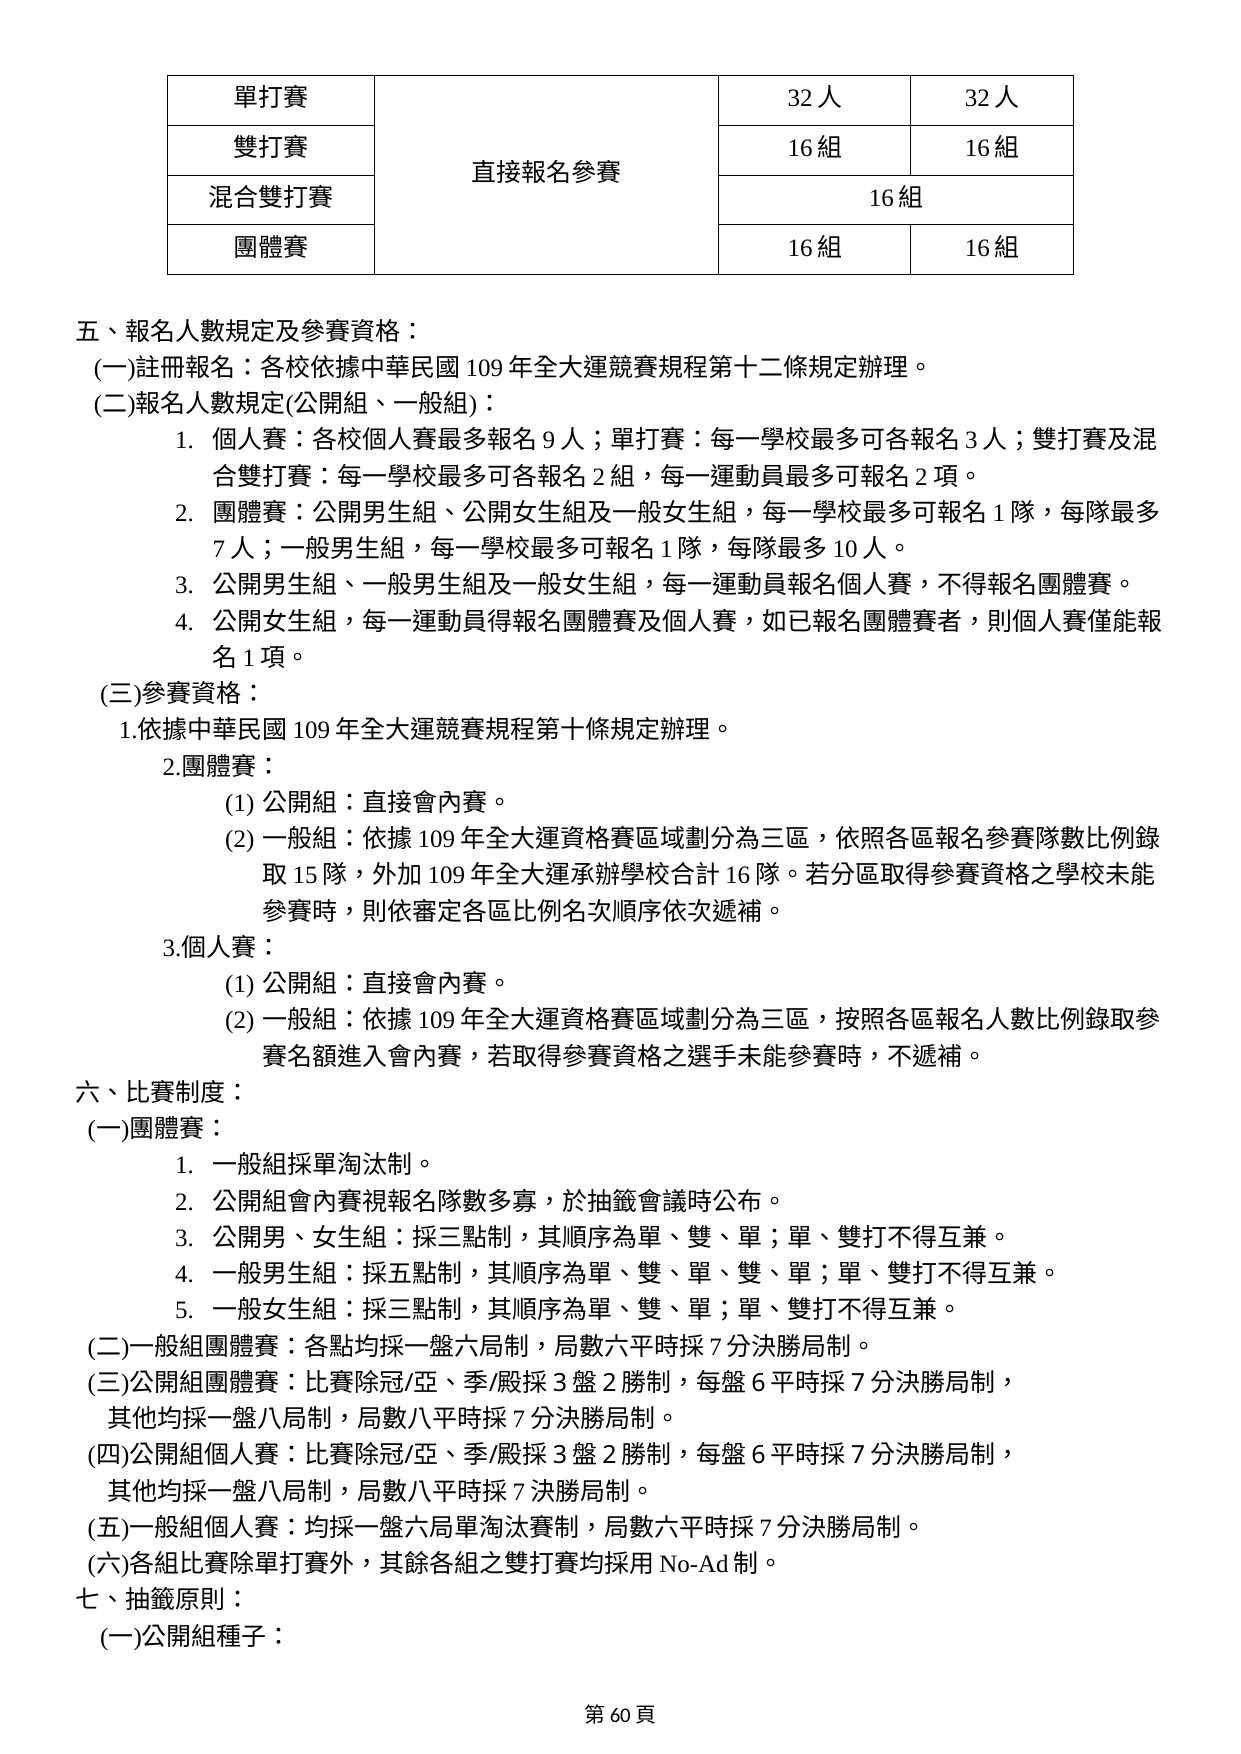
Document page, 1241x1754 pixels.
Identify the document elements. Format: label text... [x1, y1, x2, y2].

list 公開男、女生組：採三點制，其順序為單、雙、單；單、雙打不得互兼。 [175, 1217, 1165, 1254]
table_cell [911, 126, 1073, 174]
text (二)報名人數規定(公開組、一般組)： [75, 384, 1165, 420]
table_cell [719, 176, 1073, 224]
text 其他均採一盤八局制，局數八平時採7分決勝局制。 [75, 1399, 1165, 1435]
list 公開組會內賽視報名隊數多寡，於抽籤會議時公布。 [175, 1181, 1165, 1217]
text (一)團體賽： [75, 1109, 1165, 1145]
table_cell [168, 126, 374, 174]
text (三)公開組團體賽：比賽除冠/亞、季/殿採3盤2勝制，每盤6平時採7分決勝局制， [75, 1362, 1165, 1399]
text (二)一般組團體賽：各點均採一盤六局制，局數六平時採7分決勝局制。 [75, 1326, 1165, 1362]
list 一般男生組：採五點制，其順序為單、雙、單、雙、單；單、雙打不得互兼。 [175, 1254, 1165, 1290]
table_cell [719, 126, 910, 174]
text 1.依據中華民國109年全大運競賽規程第十條規定辦理。 [75, 710, 1165, 746]
list 公開組：直接會內賽。 [225, 782, 1165, 819]
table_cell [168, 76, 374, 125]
text 3.個人賽： [75, 927, 1165, 964]
list 公開男生組、一般男生組及一般女生組，每一運動員報名個人賽，不得報名團體賽。 [175, 565, 1165, 601]
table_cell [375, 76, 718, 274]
text (六)各組比賽除單打賽外，其餘各組之雙打賽均採用No-Ad制。 [75, 1544, 1165, 1580]
list 一般組：依據109年全大運資格賽區域劃分為三區，按照各區報名人數比例錄取參賽名額進入會內賽，若取得參賽資格之選手未能參賽時，不遞補。 [225, 1000, 1165, 1072]
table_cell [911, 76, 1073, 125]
list 公開女生組，每一運動員得報名團體賽及個人賽，如已報名團體賽者，則個人賽僅能報名1項。 [175, 601, 1165, 674]
text (一)註冊報名：各校依據中華民國109年全大運競賽規程第十二條規定辦理。 [75, 347, 1165, 384]
text (五)一般組個人賽：均採一盤六局單淘汰賽制，局數六平時採7分決勝局制。 [75, 1507, 1165, 1544]
text 五、報名人數規定及參賽資格： [75, 311, 1165, 347]
text 六、比賽制度： [75, 1072, 1165, 1109]
text (一)公開組種子： [75, 1616, 1165, 1652]
text 其他均採一盤八局制，局數八平時採7決勝局制。 [75, 1471, 1165, 1507]
text 七、抽籤原則： [75, 1580, 1165, 1616]
list 公開組：直接會內賽。 [225, 964, 1165, 1000]
list 一般女生組：採三點制，其順序為單、雙、單；單、雙打不得互兼。 [175, 1290, 1165, 1326]
text (三)參賽資格： [75, 674, 1165, 710]
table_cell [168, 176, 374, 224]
list 一般組：依據109年全大運資格賽區域劃分為三區，依照各區報名參賽隊數比例錄取15隊，外加109年全大運承辦學校合計16隊。若分區取得參賽資格之學校未能參賽時，則依審定各區比例名次順序依次遞補。 [225, 819, 1165, 927]
list 團體賽：公開男生組、公開女生組及一般女生組，每一學校最多可報名1隊，每隊最多7人；一般男生組，每一學校最多可報名1隊，每隊最多10人。 [175, 492, 1165, 565]
text 2.團體賽： [75, 746, 1165, 782]
list 個人賽：各校個人賽最多報名9人；單打賽：每一學校最多可各報名3人；雙打賽及混合雙打賽：每一學校最多可各報名2組，每一運動員最多可報名2 項。 [175, 420, 1165, 492]
text (四)公開組個人賽：比賽除冠/亞、季/殿採3盤2勝制，每盤6平時採7分決勝局制， [75, 1435, 1165, 1471]
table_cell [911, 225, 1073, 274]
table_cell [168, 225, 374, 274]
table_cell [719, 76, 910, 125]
list 一般組採單淘汰制。 [175, 1145, 1165, 1181]
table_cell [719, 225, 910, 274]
